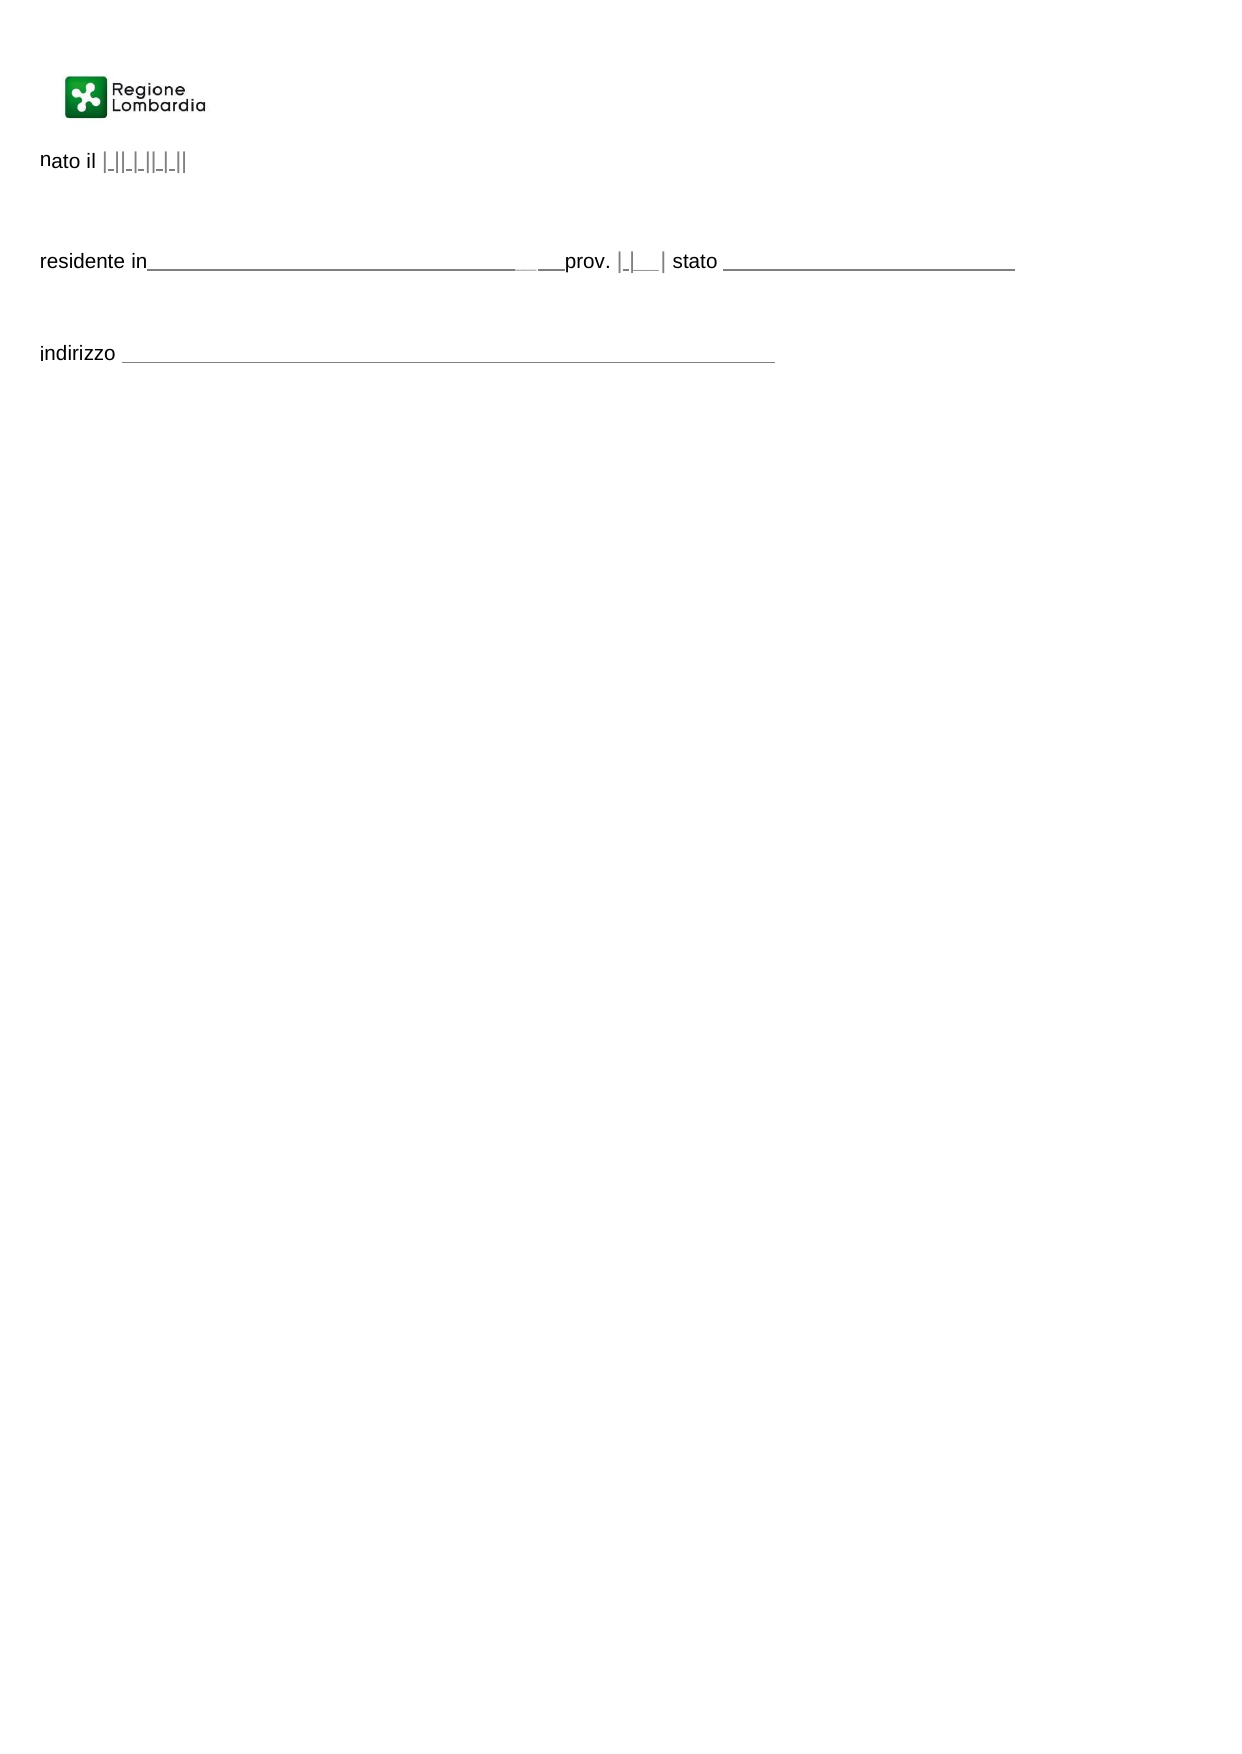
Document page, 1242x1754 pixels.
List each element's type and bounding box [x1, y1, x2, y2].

picture [51, 63, 218, 131]
